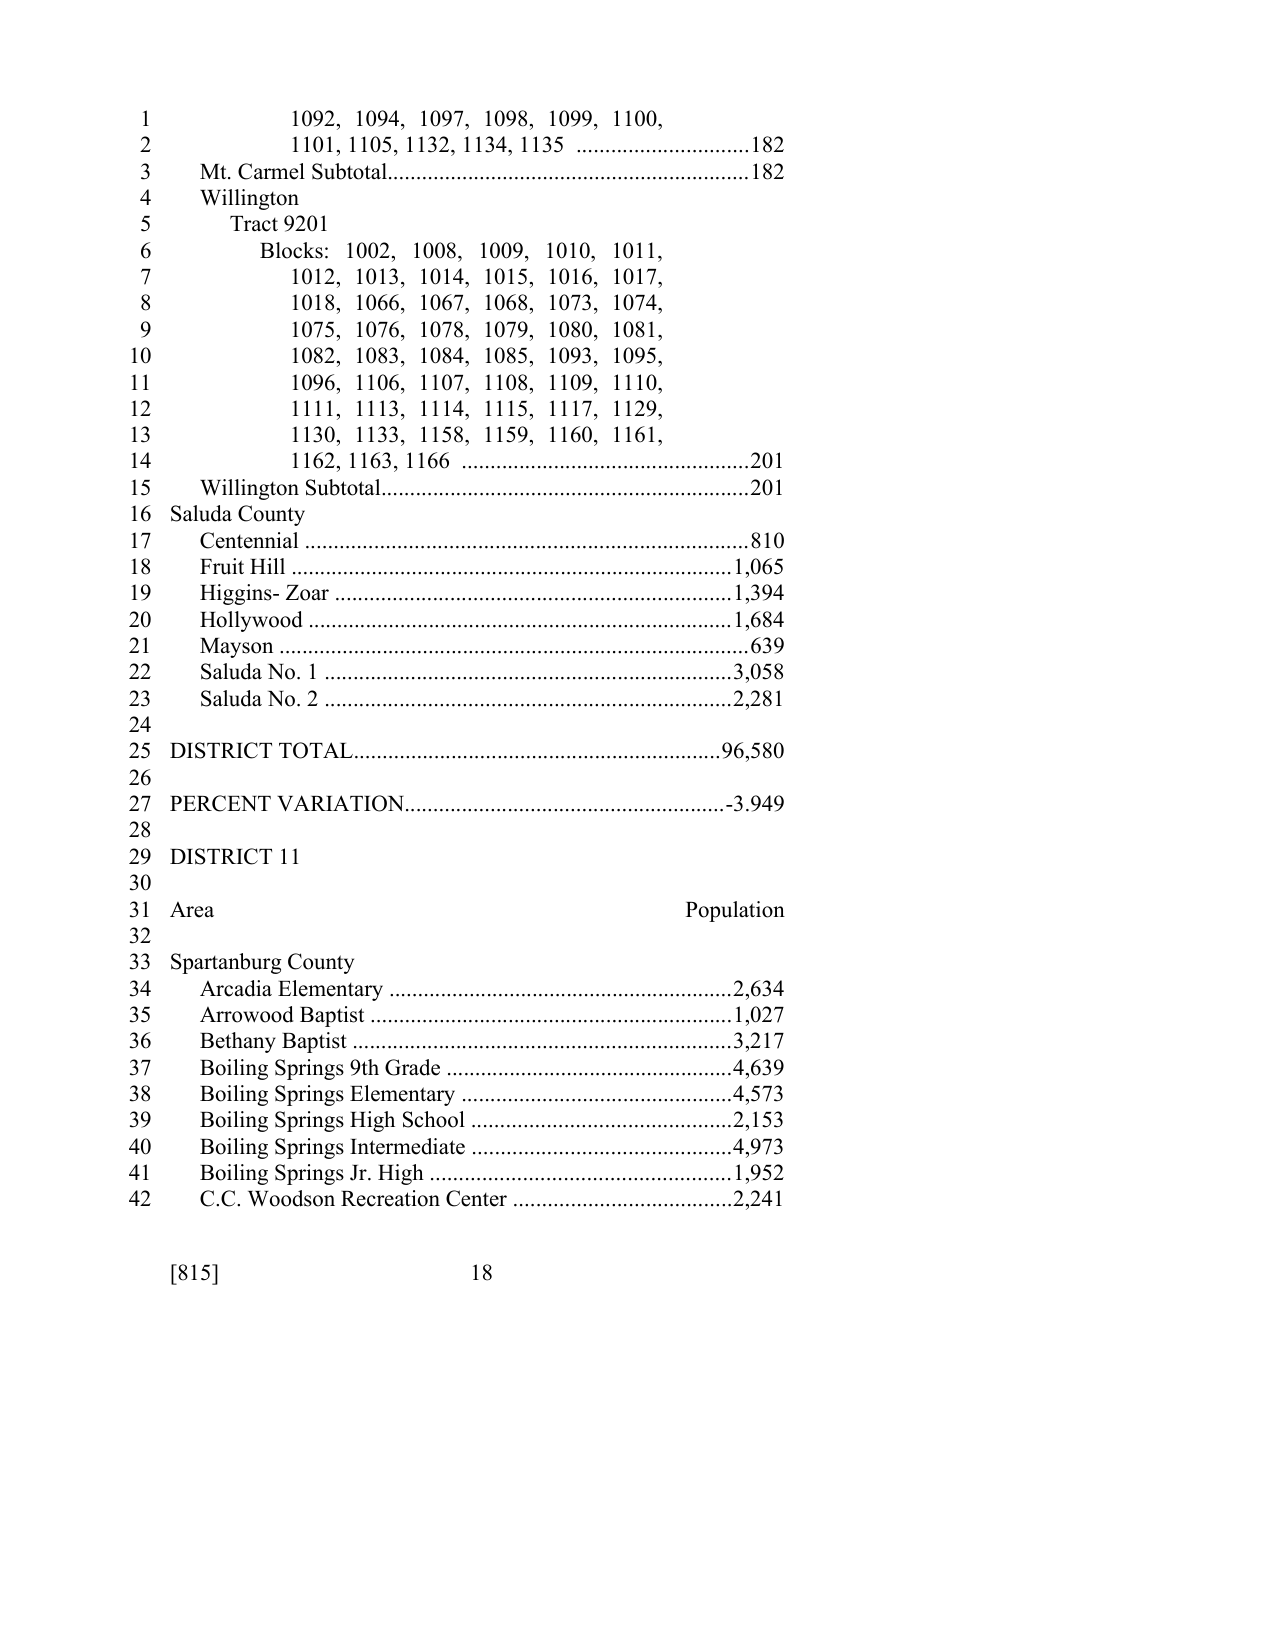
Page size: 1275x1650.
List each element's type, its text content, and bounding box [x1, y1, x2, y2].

text Bethany Baptist 3,217 [199, 1027, 787, 1054]
text Spartanburg County [169, 948, 787, 975]
text Mt. Carmel Subtotal 182 [199, 158, 787, 184]
text Willington [199, 184, 787, 210]
text Centennial 810 [199, 527, 787, 553]
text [259, 105, 663, 158]
text Willington Subtotal 201 [199, 474, 787, 500]
text DISTRICT 11 [169, 843, 787, 869]
text C.C. Woodson Recreation Center 2,241 [199, 1186, 787, 1212]
text Saluda County [169, 500, 787, 527]
text Fruit Hill 1,065 [199, 553, 787, 579]
text Boiling Springs Elementary 4,573 [199, 1080, 787, 1106]
text Boiling Springs Intermediate 4,973 [199, 1133, 787, 1159]
text Boiling Springs 9th Grade 4,639 [199, 1054, 787, 1080]
text Arcadia Elementary 2,634 [199, 975, 787, 1001]
text Blocks: 1002, 1008, 1009, 1010, 1011, 1012, 1013, 1014, 1015, 1016, 1017, 1018, 1066, 1067, 1068, 1073, 1074, 1075, 1076, 1078, 1079, 1080, 1081, 1082, 1083, 1084, 1085, 1093, 1095, 1096, 1106, 1107, 1108, 1109, 1110, 1111, 1113, 1114, 1115, 1117, 1129, 1130, 1133, 1158, 1159, 1160, 1161, 1162, 1163, 1166 201 [259, 237, 663, 474]
text Tract 9201 [229, 210, 787, 237]
text Boiling Springs Jr. High 1,952 [199, 1159, 787, 1186]
text Mayson 639 [199, 632, 787, 658]
text Higgins- Zoar 1,394 [199, 579, 787, 606]
text PERCENT VARIATION -3.949 [169, 790, 787, 817]
text Boiling Springs High School 2,153 [199, 1106, 787, 1133]
text DISTRICT TOTAL 96,580 [169, 737, 787, 764]
text Saluda No. 1 3,058 [199, 658, 787, 685]
text Area Population [169, 896, 787, 922]
text Saluda No. 2 2,281 [199, 685, 787, 711]
text Hollywood 1,684 [199, 606, 787, 632]
text Arrowood Baptist 1,027 [199, 1001, 787, 1027]
